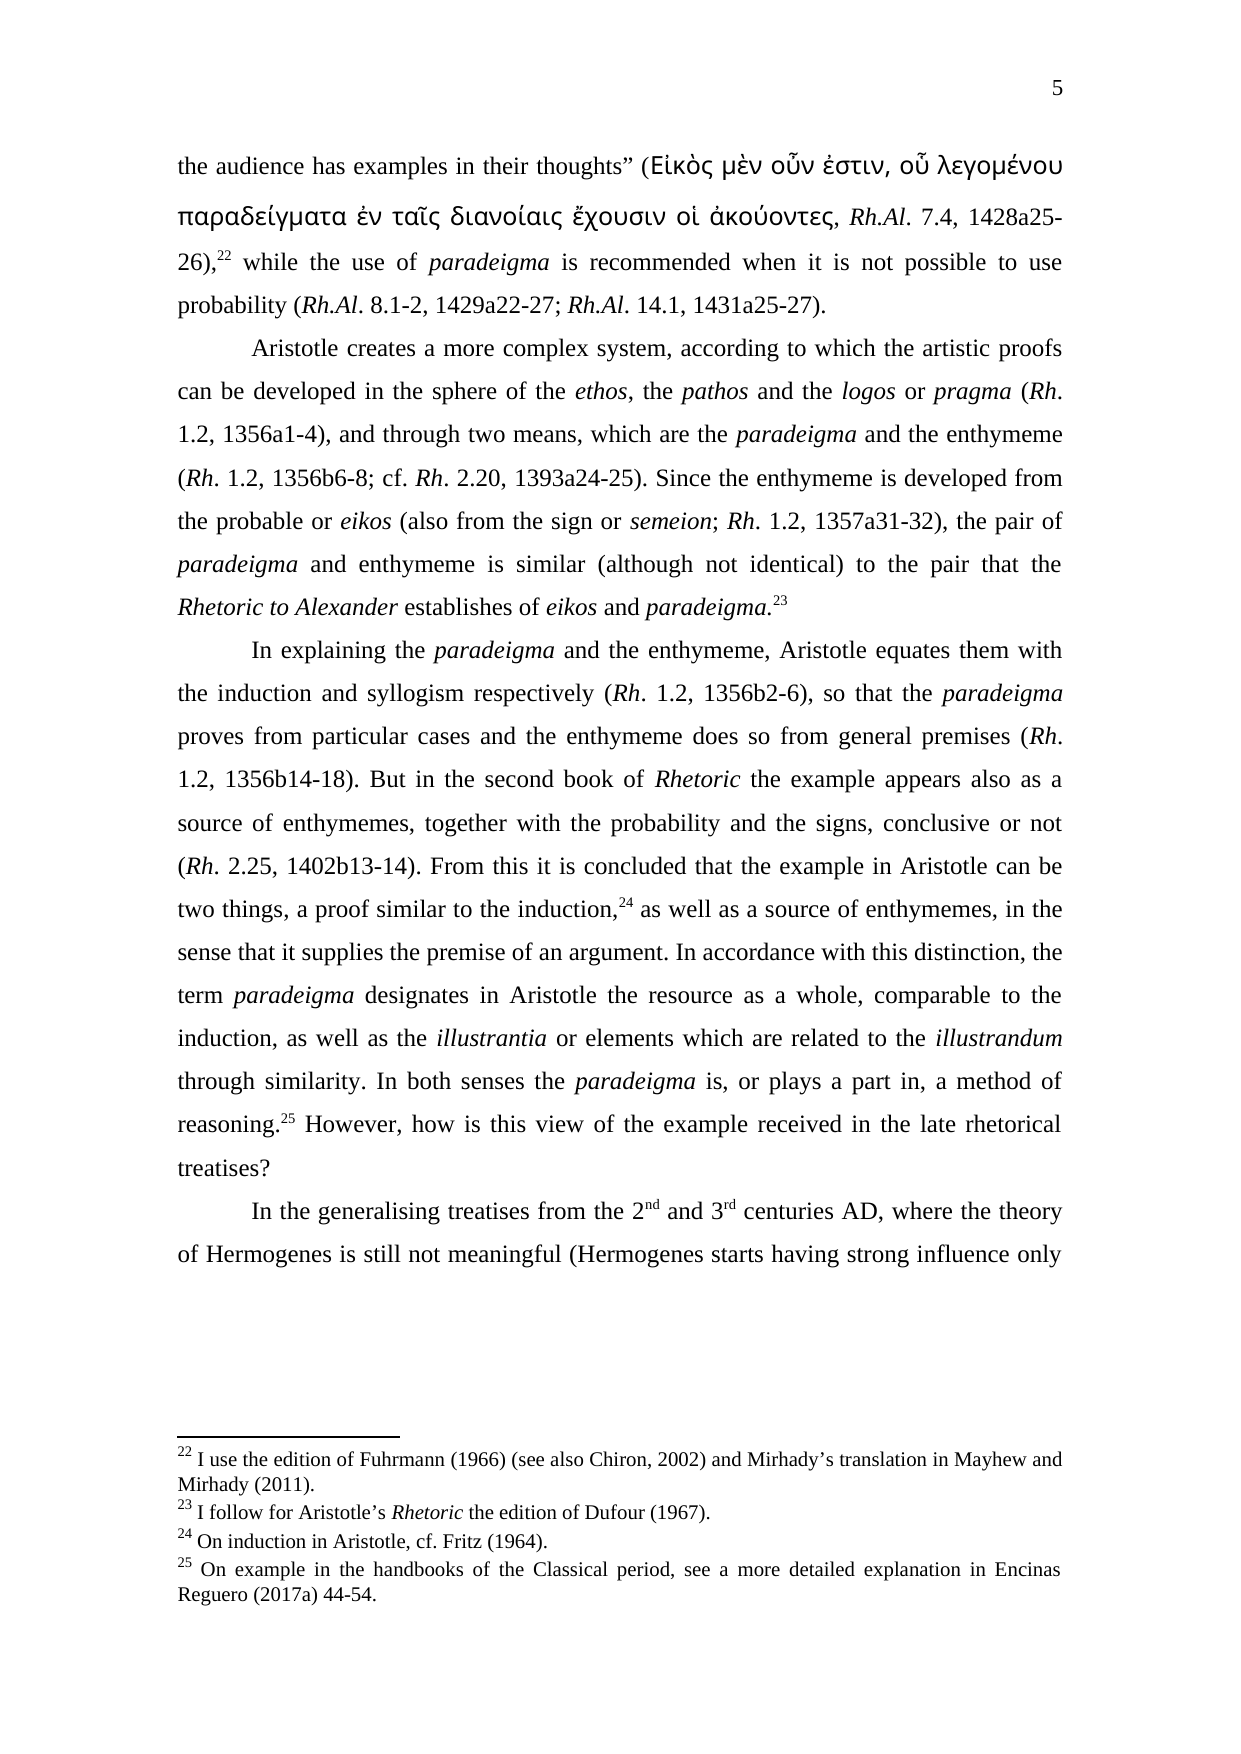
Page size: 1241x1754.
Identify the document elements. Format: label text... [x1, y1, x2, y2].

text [177, 1196, 1063, 1311]
text In explaining the paradeigma and the enthymeme, Aristotle equates them with the induction and syllogism respectively (Rh. 1.2, 1356b2-6), so that the paradeigma proves from particular cases and the enthymeme does so from general premises (Rh. 1.2, 1356b14-18). But in the second book of Rhetoric the example appears also as a source of enthymemes, together with the probability and the signs, conclusive or not (Rh. 2.25, 1402b13-14). From this it is concluded that the example in Aristotle can be two things, a proof similar to the induction, as well as a source of enthymemes, in the sense that it supplies the premise of an argument. In accordance with this distinction, the term paradeigma designates in Aristotle the resource as a whole, comparable to the induction, as well as the illustrantia or elements which are related to the illustrandum through similarity. In both senses the paradeigma is, or plays a part in, a method of reasoning. However, how is this view of the example received in the late rhetorical treatises? [177, 635, 1063, 1181]
text Aristotle creates a more complex system, according to which the artistic proofs can be developed in the sphere of the ethos, the pathos and the logos or pragma (Rh. 1.2, 1356a1-4), and through two means, which are the paradeigma and the enthymeme (Rh. 1.2, 1356b6-8; cf. Rh. 2.20, 1393a24-25). Since the enthymeme is developed from the probable or eikos (also from the sign or semeion; Rh. 1.2, 1357a31-32), the pair of paradeigma and enthymeme is similar (although not identical) to the pair that the Rhetoric to Alexander establishes of eikos and paradeigma. [177, 333, 1063, 621]
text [177, 148, 1063, 319]
